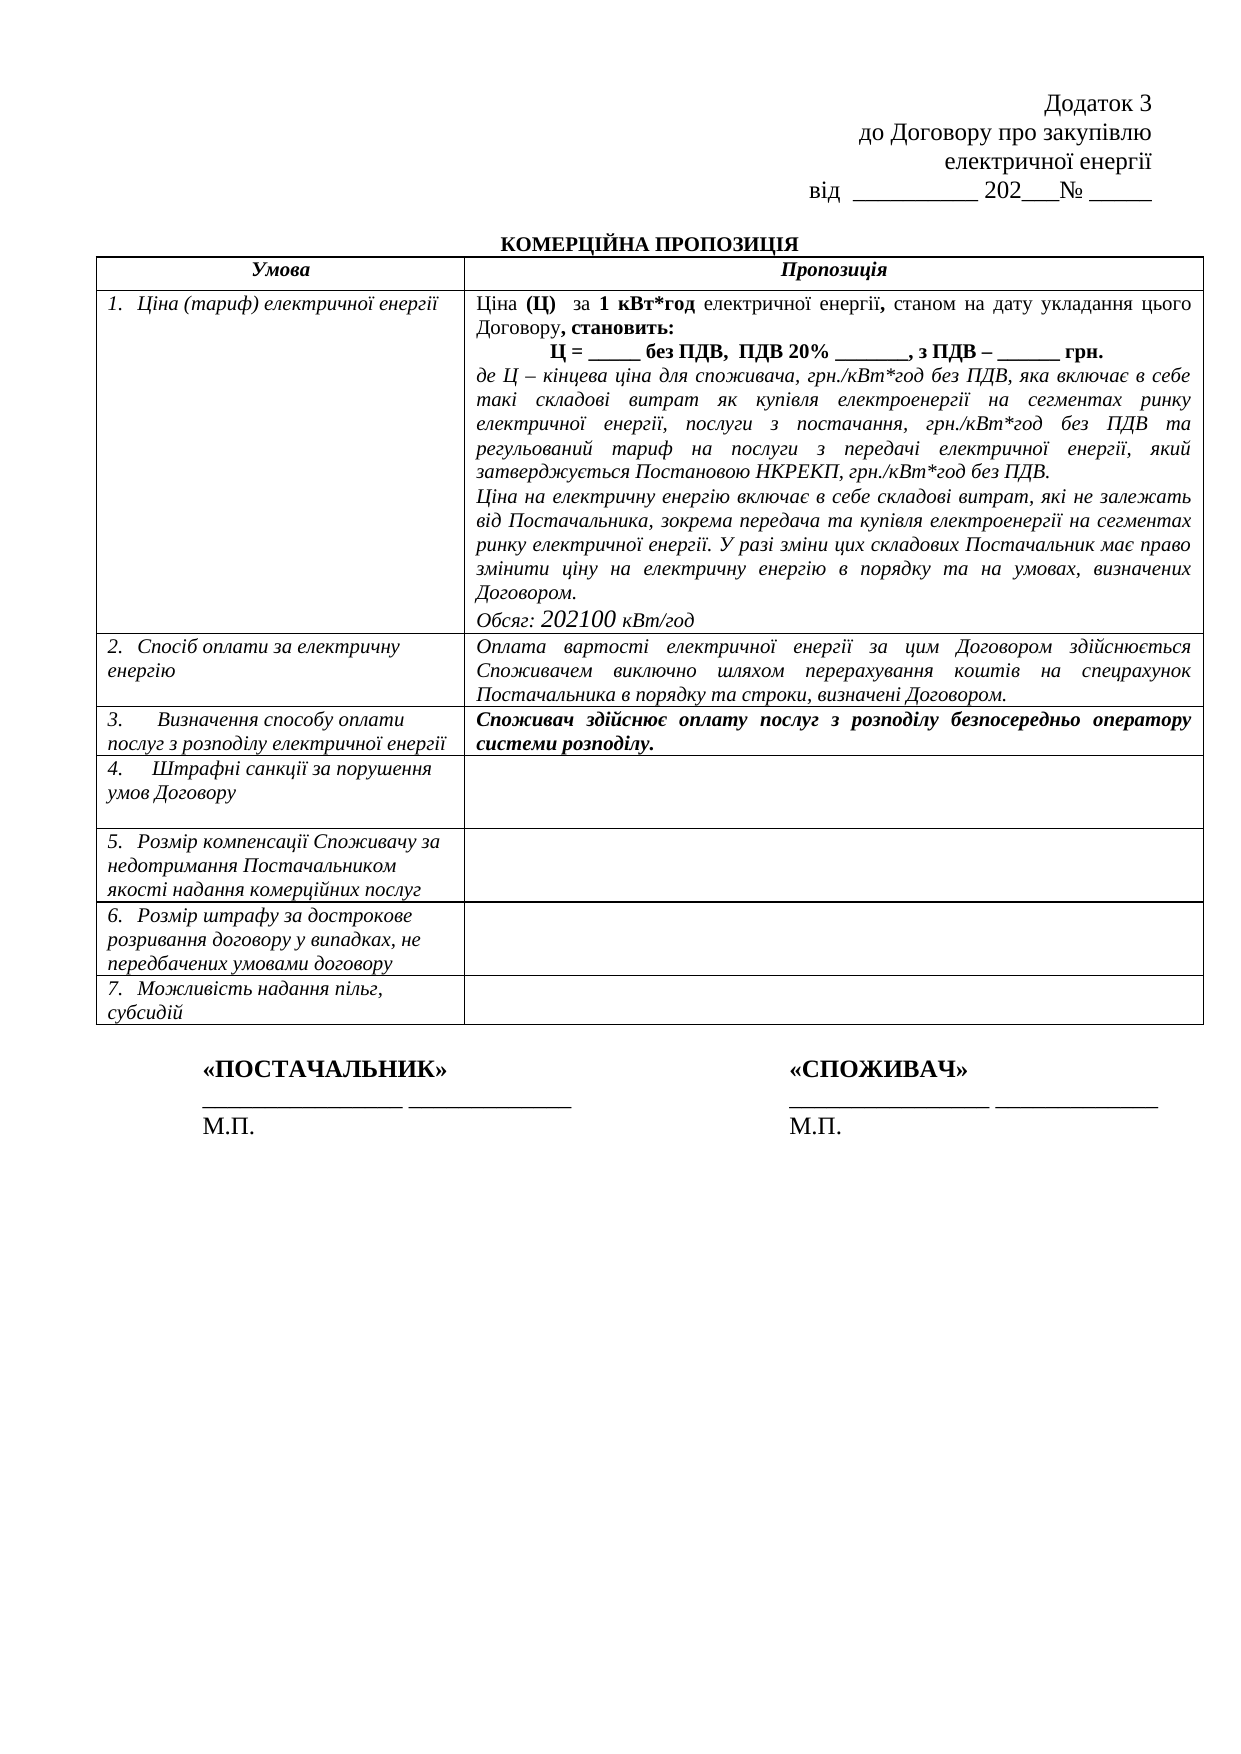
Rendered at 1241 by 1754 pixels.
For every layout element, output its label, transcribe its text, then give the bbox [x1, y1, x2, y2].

text від __________ 202___№ _____ [148, 175, 1152, 203]
table_cell Розмір штрафу за дострокове розривання договору у випадках, не передбачених умовами договору [97, 903, 464, 975]
table_header «СПОЖИВАЧ» ________________ _____________ М.П. [778, 1054, 1240, 1140]
table_cell Спосіб оплати за електричну енергію [97, 634, 464, 706]
table_header Умова [97, 258, 464, 290]
text електричної енергії [664, 146, 1152, 175]
table_cell Можливість надання пільг, субсидій [97, 976, 464, 1024]
table_cell [465, 903, 1203, 975]
table_cell [465, 976, 1203, 1024]
table_cell Споживач здійснює оплату послуг з розподілу безпосередньо оператору системи розподілу. [465, 707, 1203, 755]
table_cell Ціна (Ц) за 1 кВт*год електричної енергії, станом на дату укладання цього Договору, становить: Ц = _____ без ПДВ, ПДВ 20% _______, з ПДВ – ______ грн. де Ц – кінцева ціна для споживача, грн./кВт*год без ПДВ, яка включає в себе такі складові витрат як купівля електроенергії на сегментах ринку електричної енергії, послуги з постачання, грн./кВт*год без ПДВ та регульований тариф на послуги з передачі електричної енергії, який затверджується Постановою НКРЕКП, грн./кВт*год без ПДВ. Ціна на електричну енергію включає в себе складові витрат, які не залежать від Постачальника, зокрема передача та купівля електроенергії на сегментах ринку електричної енергії. У разі зміни цих складових Постачальник має право змінити ціну на електричну енергію в порядку та на умовах, визначених Договором. Обсяг: 202100 кВт/год [465, 291, 1203, 633]
table_cell Ціна (тариф) електричної енергії [97, 291, 464, 633]
table_cell [465, 829, 1203, 901]
table_cell Оплата вартості електричної енергії за цим Договором здійснюється Споживачем виключно шляхом перерахування коштів на спецрахунок Постачальника в порядку та строки, визначені Договором. [465, 634, 1203, 706]
text КОМЕРЦІЙНА ПРОПОЗИЦІЯ [148, 232, 1152, 256]
text до Договору про закупівлю [664, 117, 1152, 146]
table_cell Штрафні санкції за порушення умов Договору [97, 756, 464, 828]
table_header «ПОСТАЧАЛЬНИК» ________________ _____________ М.П. [191, 1054, 778, 1140]
table_cell Визначення способу оплати послуг з розподілу електричної енергії [97, 707, 464, 755]
table_header Пропозиція [465, 258, 1203, 290]
table_cell Розмір компенсації Споживачу за недотримання Постачальником якості надання комерційних послуг [97, 829, 464, 901]
table_cell [465, 756, 1203, 828]
text Додаток 3 [148, 88, 1152, 117]
